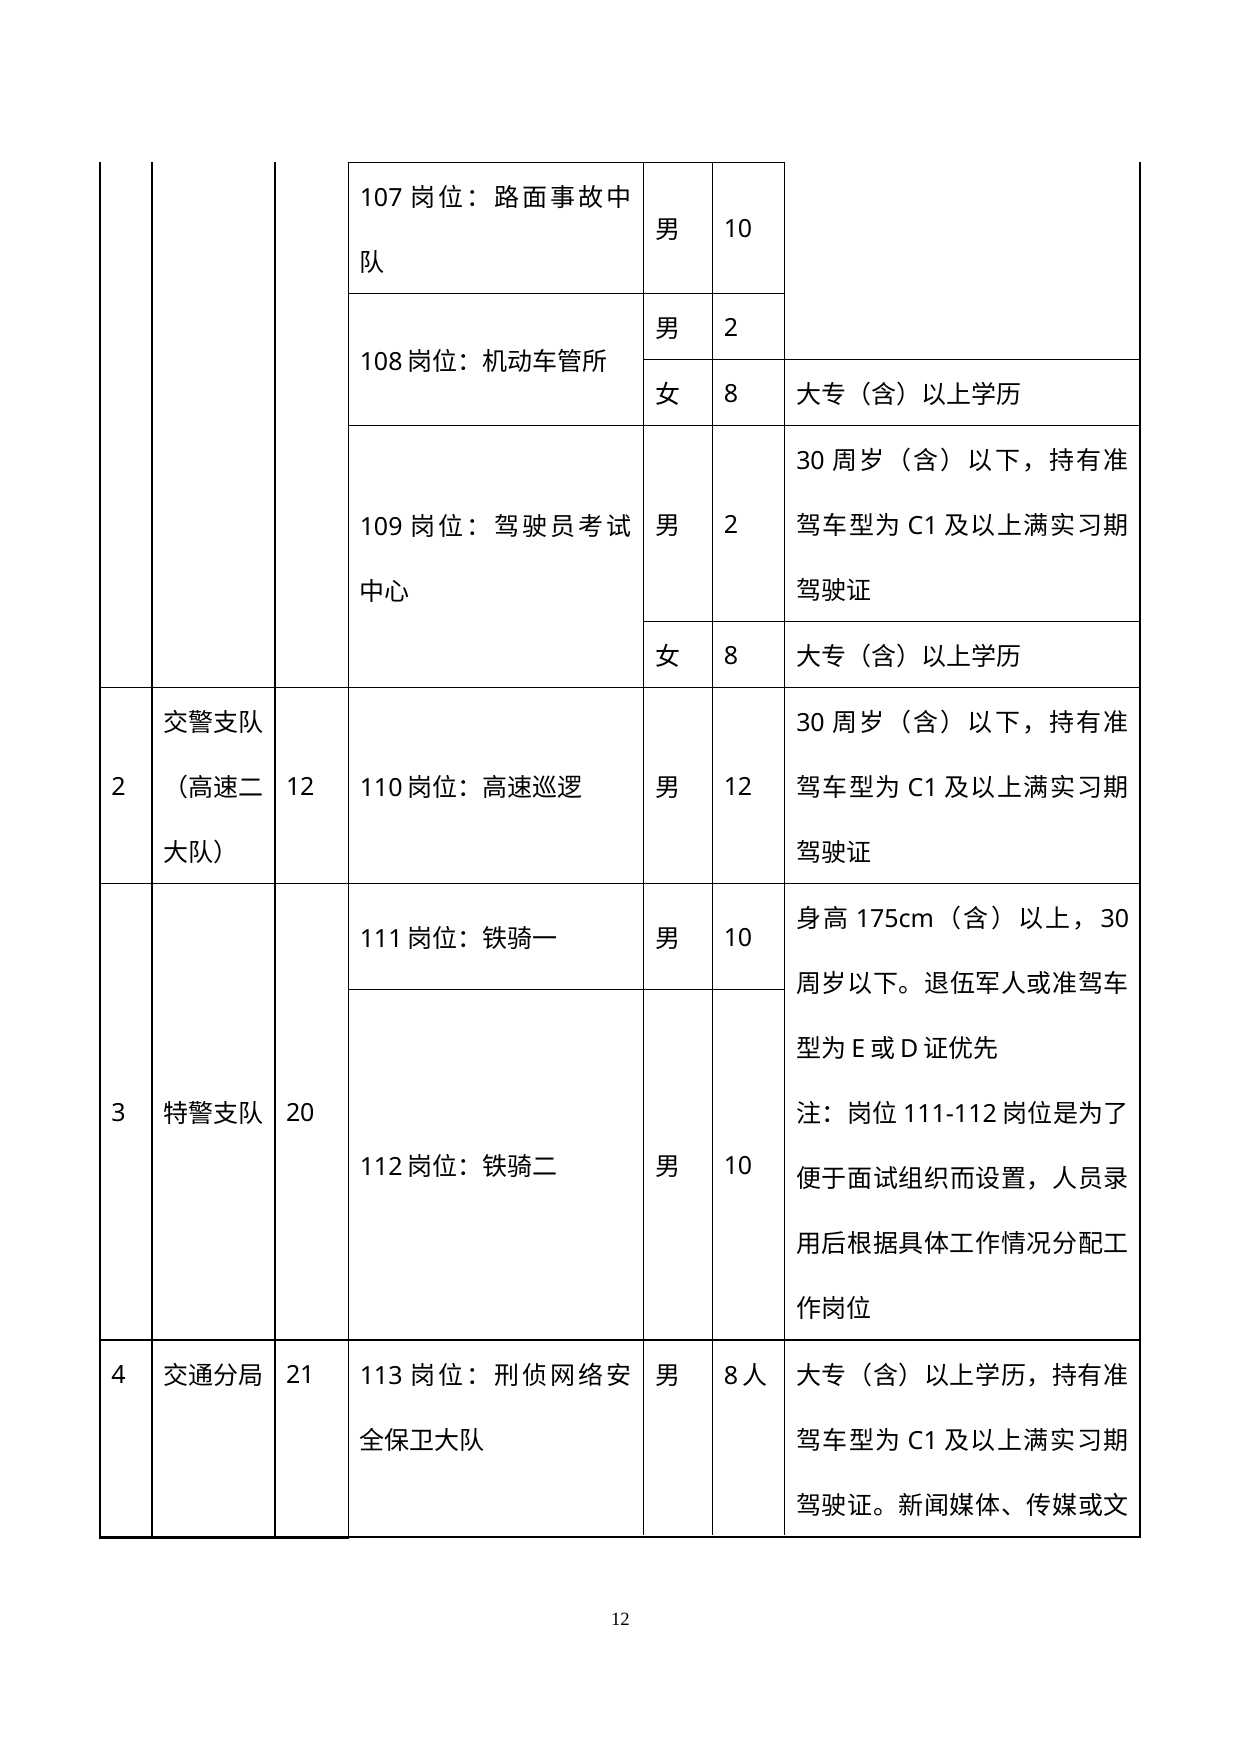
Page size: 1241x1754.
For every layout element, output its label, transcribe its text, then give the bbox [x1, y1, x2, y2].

table_cell 男 [644, 990, 712, 1339]
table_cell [785, 1341, 1139, 1536]
table_cell 109岗位：驾驶员考试中心 [349, 426, 643, 687]
table_cell 8人 [712, 1341, 785, 1536]
table_cell 21 [276, 1341, 348, 1536]
table_cell 大专（含）以上学历 [785, 360, 1139, 425]
table_cell 女 [644, 360, 712, 425]
table_cell 20 [276, 884, 348, 1339]
table_cell 4 [101, 1341, 151, 1536]
table_cell 男 [644, 294, 712, 359]
table_cell 8 [713, 360, 784, 425]
table_cell 112岗位：铁骑二 [349, 990, 643, 1339]
table_cell 12 [276, 688, 348, 883]
table_cell 10 [713, 884, 784, 988]
table_cell 大专（含）以上学历 [785, 622, 1139, 687]
table_cell 特警支队 [153, 884, 274, 1339]
table_cell 男 [644, 884, 712, 988]
table_cell 男 [644, 426, 712, 621]
table_cell 10 [713, 990, 784, 1339]
table_cell 111岗位：铁骑一 [349, 884, 643, 988]
table_cell 男 [644, 688, 712, 883]
table_cell 30周岁（含）以下，持有准驾车型为C1及以上满实习期驾驶证 [785, 426, 1139, 621]
table_cell 交警支队（高速二大队） [153, 688, 274, 883]
table_cell 10 [713, 163, 784, 293]
table_cell 交通分局 [153, 1341, 274, 1536]
table_cell 男 [644, 163, 712, 293]
table_cell 110岗位：高速巡逻 [349, 688, 643, 883]
table_cell 12 [713, 688, 784, 883]
table_cell 2 [713, 294, 784, 359]
table_cell 30周岁（含）以下，持有准驾车型为C1及以上满实习期驾驶证 [785, 688, 1139, 883]
table_cell 107岗位：路面事故中队 [349, 163, 643, 293]
table_cell 8 [713, 622, 784, 687]
table_cell 3 [101, 884, 151, 1339]
table_cell 身高175cm（含）以上，30周岁以下。退伍军人或准驾车型为E或D证优先 注：岗位111-112岗位是为了便于面试组织而设置，人员录用后根据具体工作情况分配工作岗位 [785, 884, 1139, 1339]
table_cell 男 [644, 1341, 712, 1536]
table_cell 女 [644, 622, 712, 687]
table_cell 2 [713, 426, 784, 621]
table_cell 108岗位：机动车管所 [349, 294, 643, 425]
table_cell 113岗位：刑侦网络安全保卫大队 [349, 1341, 643, 1536]
table_cell 2 [101, 688, 151, 883]
